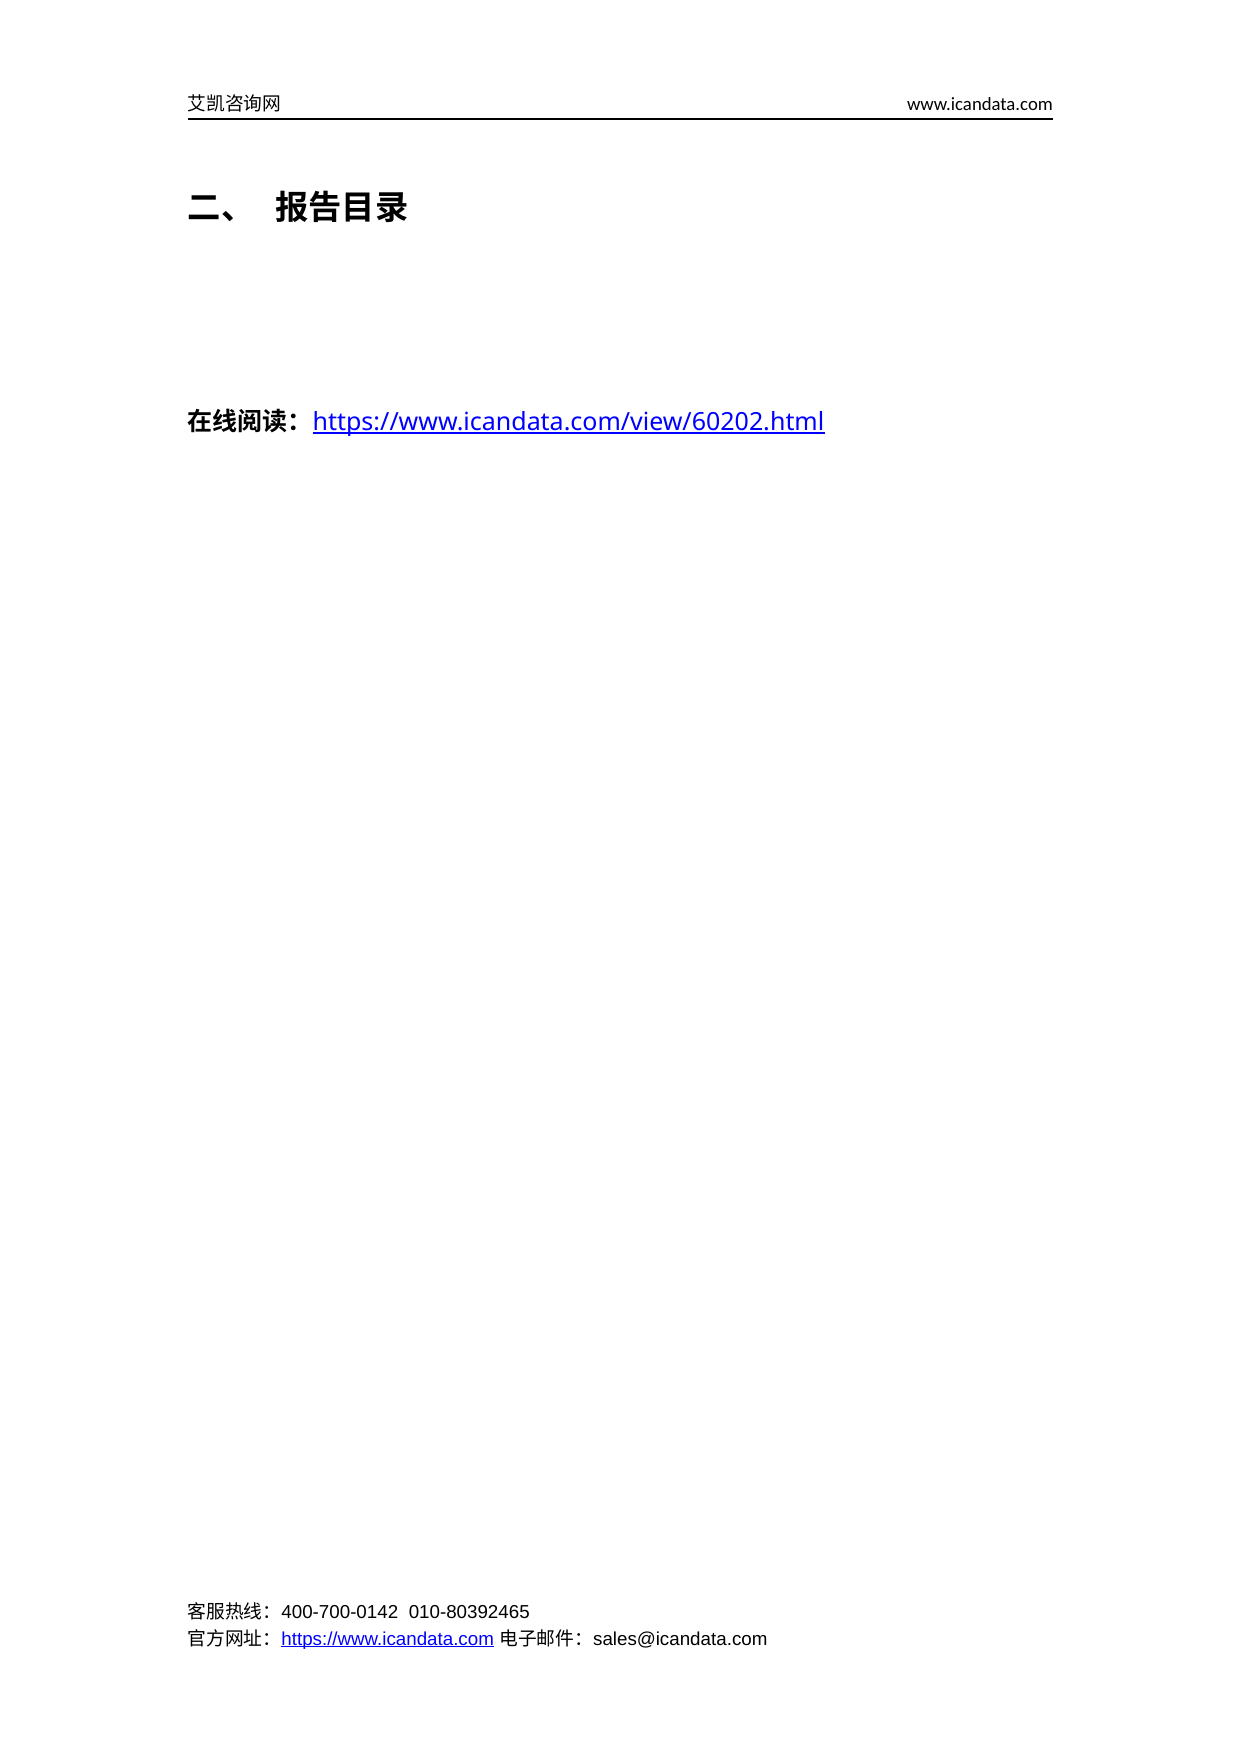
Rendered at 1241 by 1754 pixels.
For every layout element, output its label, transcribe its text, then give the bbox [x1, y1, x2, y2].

text 在线阅读：https://www.icandata.com/view/60202.html [187, 387, 1053, 452]
subtitle 报告目录 [187, 172, 1053, 237]
